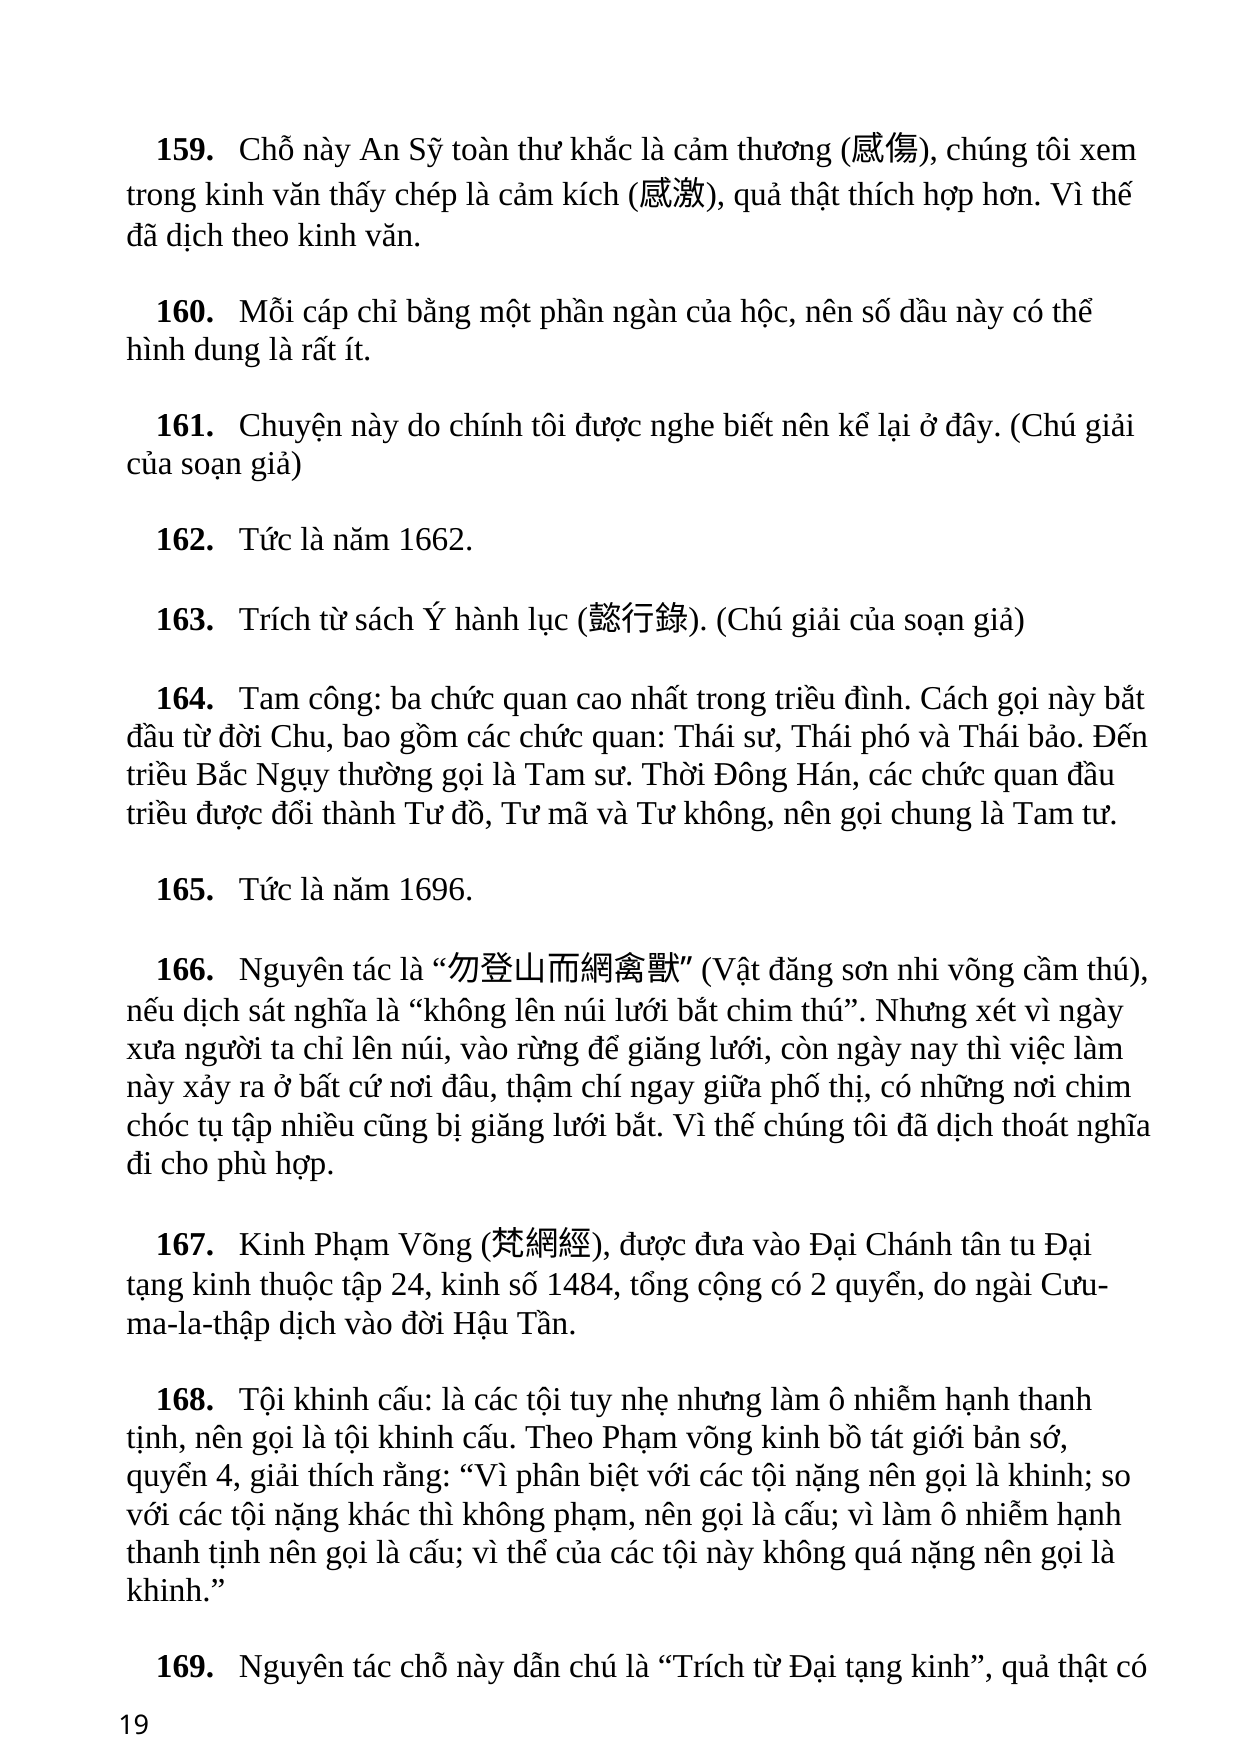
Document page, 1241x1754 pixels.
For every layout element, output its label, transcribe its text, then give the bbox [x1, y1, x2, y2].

text Tội khinh cấu: là các tội tuy nhẹ nhưng làm ô nhiễm hạnh thanh tịnh, nên gọi là tội khinh cấu. Theo Phạm võng kinh bồ tát giới bản sớ, quyển 4, giải thích rằng: “Vì phân biệt với các tội nặng nên gọi là khinh; so với các tội nặng khác thì không phạm, nên gọi là cấu; vì làm ô nhiễm hạnh thanh tịnh nên gọi là cấu; vì thể của các tội này không quá nặng nên gọi là khinh.” [126, 1379, 1153, 1609]
text Tam công: ba chức quan cao nhất trong triều đình. Cách gọi này bắt đầu từ đời Chu, bao gồm các chức quan: Thái sư, Thái phó và Thái bảo. Đến triều Bắc Ngụy thường gọi là Tam sư. Thời Đông Hán, các chức quan đầu triều được đổi thành Tư đồ, Tư mã và Tư không, nên gọi chung là Tam tư. [126, 678, 1153, 831]
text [126, 1646, 1153, 1685]
text Trích từ sách Ý hành lục (懿行錄). (Chú giải của soạn giả) [126, 595, 1153, 641]
text Chuyện này do chính tôi được nghe biết nên kể lại ở đây. (Chú giải của soạn giả) [126, 405, 1153, 482]
text Tức là năm 1696. [126, 869, 1153, 907]
text Tức là năm 1662. [126, 519, 1153, 558]
text Mỗi cáp chỉ bằng một phần ngàn của hộc, nên số dầu này có thể hình dung là rất ít. [126, 291, 1153, 368]
text Chỗ này An Sỹ toàn thư khắc là cảm thương (感傷), chúng tôi xem trong kinh văn thấy chép là cảm kích (感激), quả thật thích hợp hơn. Vì thế đã dịch theo kinh văn. [126, 124, 1153, 253]
text Nguyên tác là “勿登山而網禽獸” (Vật đăng sơn nhi võng cầm thú), nếu dịch sát nghĩa là “không lên núi lưới bắt chim thú”. Nhưng xét vì ngày xưa người ta chỉ lên núi, vào rừng để giăng lưới, còn ngày nay thì việc làm này xảy ra ở bất cứ nơi đâu, thậm chí ngay giữa phố thị, có những nơi chim chóc tụ tập nhiều cũng bị giăng lưới bắt. Vì thế chúng tôi đã dịch thoát nghĩa đi cho phù hợp. [126, 945, 1153, 1182]
text Kinh Phạm Võng (梵網經), được đưa vào Đại Chánh tân tu Đại tạng kinh thuộc tập 24, kinh số 1484, tổng cộng có 2 quyển, do ngài Cưu-ma-la-thập dịch vào đời Hậu Tần. [126, 1219, 1153, 1341]
